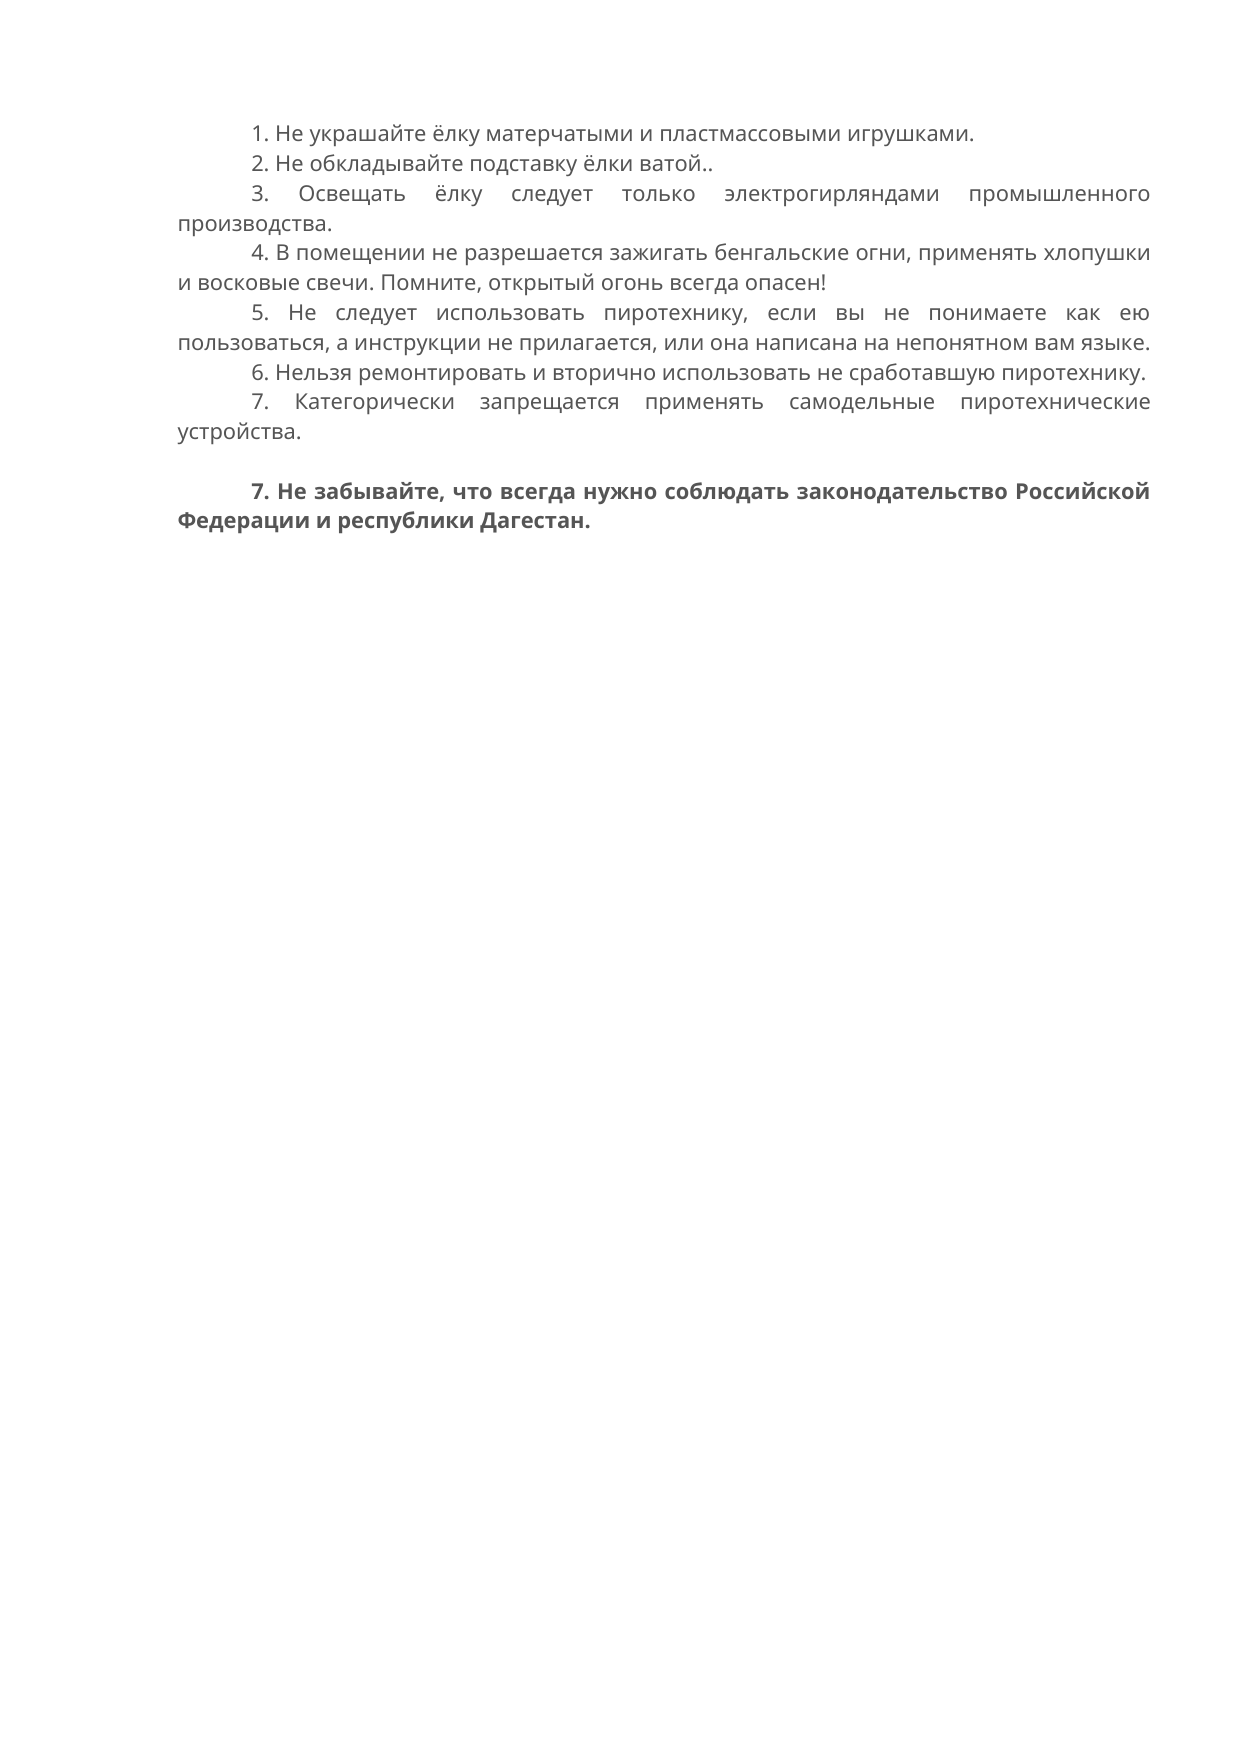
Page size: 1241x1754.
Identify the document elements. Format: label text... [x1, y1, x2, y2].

text 1. Не украшайте ёлку матерчатыми и пластмассовыми игрушками. [177, 118, 1152, 148]
text 6. Нельзя ремонтировать и вторично использовать не сработавшую пиротехнику. [177, 356, 1152, 386]
text 2. Не обкладывайте подставку ёлки ватой.. [177, 148, 1152, 178]
text 3. Освещать ёлку следует только электрогирляндами промышленного производства. [177, 178, 1152, 237]
text 7. Не забывайте, что всегда нужно соблюдать законодательство Российской Федерации и республики Дагестан. [177, 476, 1152, 535]
text 7. Категорически запрещается применять самодельные пиротехнические устройства. [177, 386, 1152, 446]
text 4. В помещении не разрешается зажигать бенгальские огни, применять хлопушки и восковые свечи. Помните, открытый огонь всегда опасен! [177, 237, 1152, 297]
text 5. Не следует использовать пиротехнику, если вы не понимаете как ею пользоваться, а инструкции не прилагается, или она написана на непонятном вам языке. [177, 297, 1152, 356]
